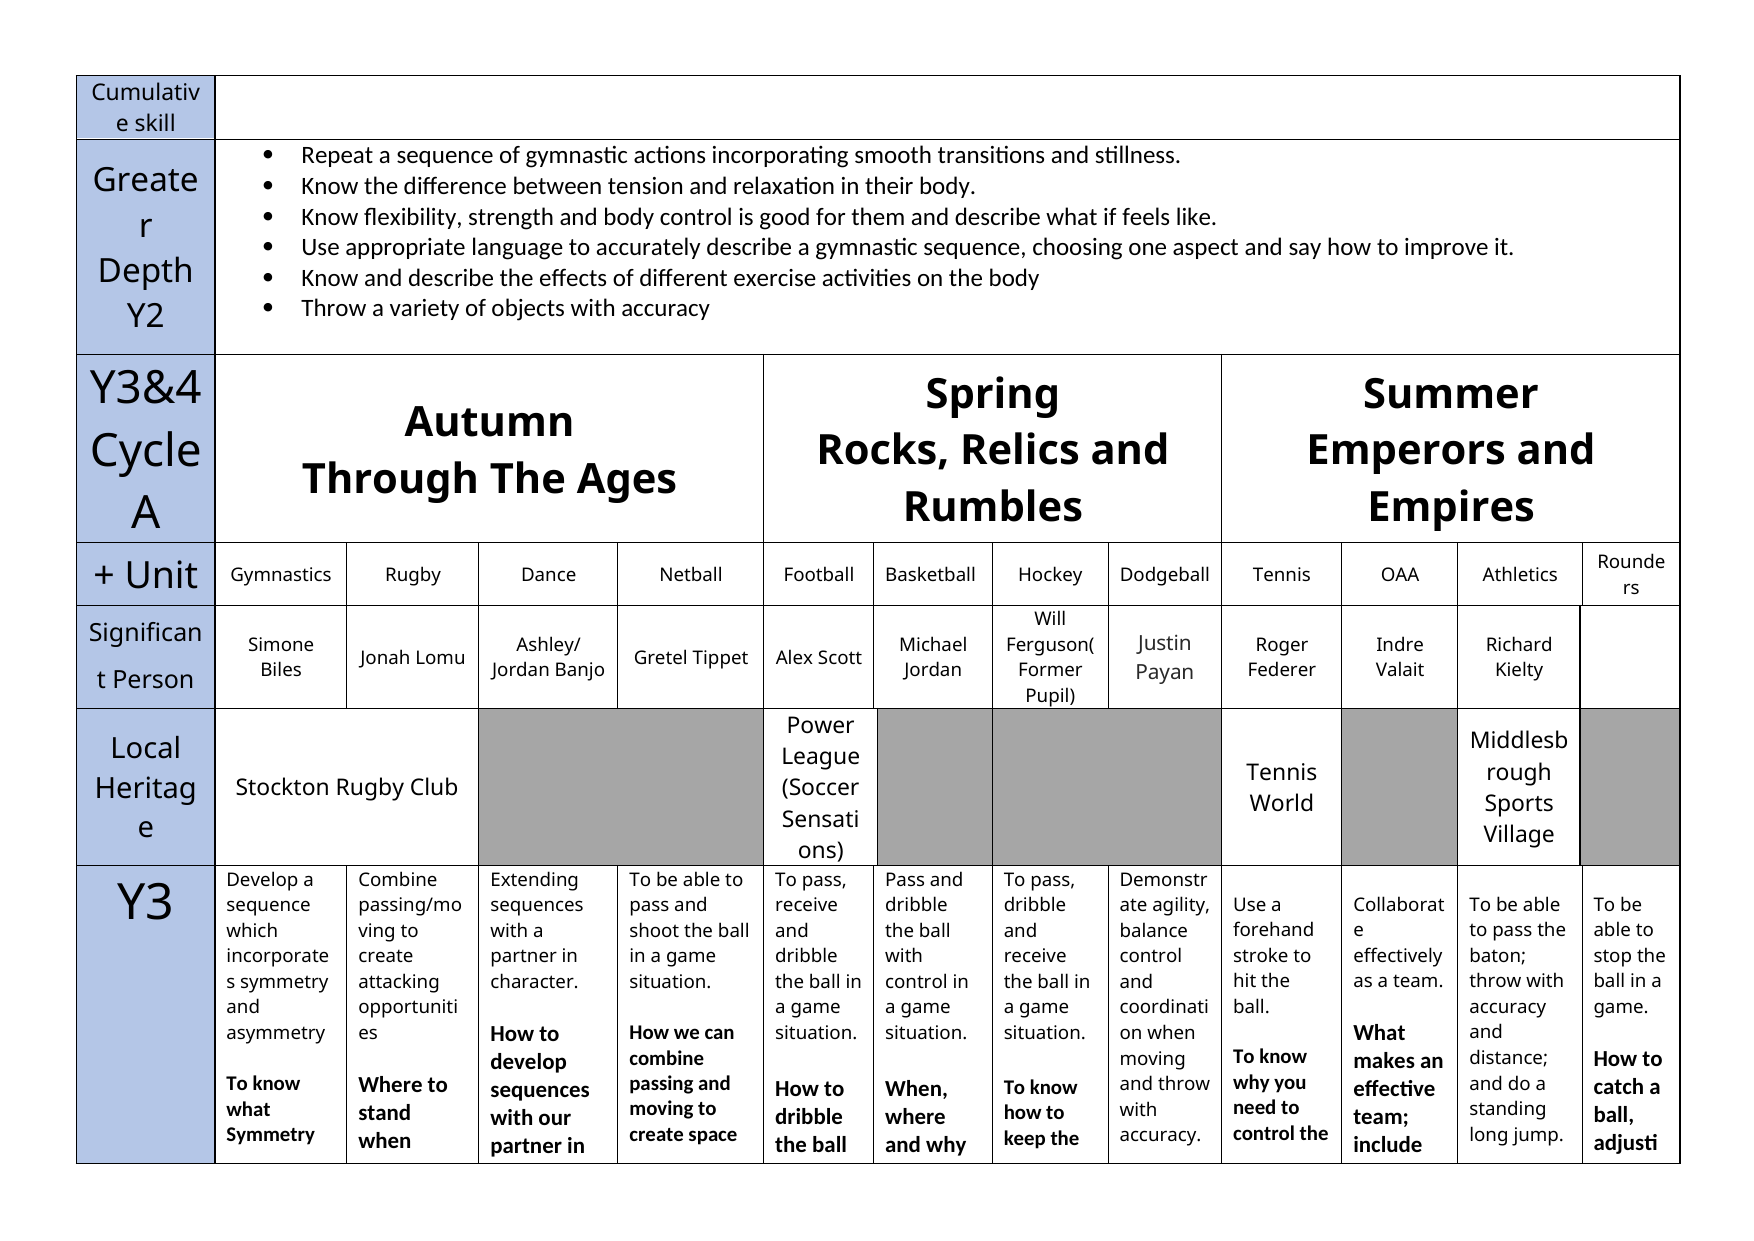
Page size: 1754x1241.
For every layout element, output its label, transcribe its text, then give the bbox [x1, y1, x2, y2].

table_cell Middlesbrough Sports Village [1458, 709, 1579, 865]
table_cell [1342, 709, 1457, 865]
table_cell Simone Biles [216, 606, 346, 708]
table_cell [1583, 866, 1679, 1163]
table_cell Greater Depth Y2 [77, 140, 214, 354]
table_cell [1109, 866, 1221, 1163]
table_cell Rounders [1583, 543, 1679, 605]
table_cell [1581, 606, 1679, 708]
table_cell Michael Jordan [874, 606, 992, 708]
table_cell Y3&4 Cycle A [77, 355, 214, 542]
table_cell [993, 709, 1221, 865]
table_cell Jonah Lomu [347, 606, 478, 708]
table_cell Repeat a sequence of gymnastic actions incorporating smooth transitions and stillness. Know the difference between tension and relaxation in their body. Know flexibility, strength and body control is good for them and describe what if feels like. Use appropriate language to accurately describe a gymnastic sequence, choosing one aspect and say how to improve it. Know and describe the effects of different exercise activities on the body Throw a variety of objects with accuracy [216, 140, 1679, 354]
table_cell Hockey [993, 543, 1108, 605]
table_cell Tennis [1222, 543, 1341, 605]
table_cell Summer Emperors and Empires [1222, 355, 1679, 542]
table_cell Tennis World [1222, 709, 1341, 865]
table_cell Local Heritage [77, 709, 214, 865]
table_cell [618, 866, 763, 1163]
table_cell [878, 709, 992, 865]
table_cell Dodgeball [1109, 543, 1221, 605]
table_cell Stockton Rugby Club [216, 709, 478, 865]
table_cell Y3 [77, 866, 214, 1163]
table_cell Athletics [1458, 543, 1582, 605]
table_cell Gretel Tippet [618, 606, 763, 708]
table_cell Richard Kielty [1458, 606, 1579, 708]
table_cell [216, 76, 1679, 138]
table_cell Indre Valait [1342, 606, 1457, 708]
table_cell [764, 866, 873, 1163]
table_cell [1342, 866, 1457, 1163]
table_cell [1222, 866, 1341, 1163]
table_cell Gymnastics [216, 543, 346, 605]
table_cell [479, 709, 763, 865]
table_cell Roger Federer [1222, 606, 1341, 708]
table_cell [1458, 866, 1582, 1163]
table_cell Justin Payan [1109, 606, 1221, 708]
table_cell Basketball [874, 543, 992, 605]
table_cell Spring Rocks, Relics and Rumbles [764, 355, 1221, 542]
table_cell Will Ferguson(Former Pupil) [993, 606, 1108, 708]
table_cell + Unit [77, 543, 214, 605]
table_cell [1581, 709, 1679, 865]
table_cell Y2 Cumulative skill [77, 76, 214, 138]
table_cell Power League (Soccer Sensations) [764, 709, 877, 865]
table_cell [216, 866, 346, 1163]
table_cell Netball [618, 543, 763, 605]
table_cell Ashley/Jordan Banjo [479, 606, 617, 708]
table_cell Autumn Through The Ages [216, 355, 763, 542]
table_cell Significant Person [77, 606, 214, 708]
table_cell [347, 866, 478, 1163]
table_cell Dance [479, 543, 617, 605]
table_cell Alex Scott [764, 606, 873, 708]
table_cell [479, 866, 617, 1163]
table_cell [874, 866, 992, 1163]
table_cell Rugby [347, 543, 478, 605]
table_cell Football [764, 543, 873, 605]
table_cell OAA [1342, 543, 1457, 605]
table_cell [993, 866, 1108, 1163]
